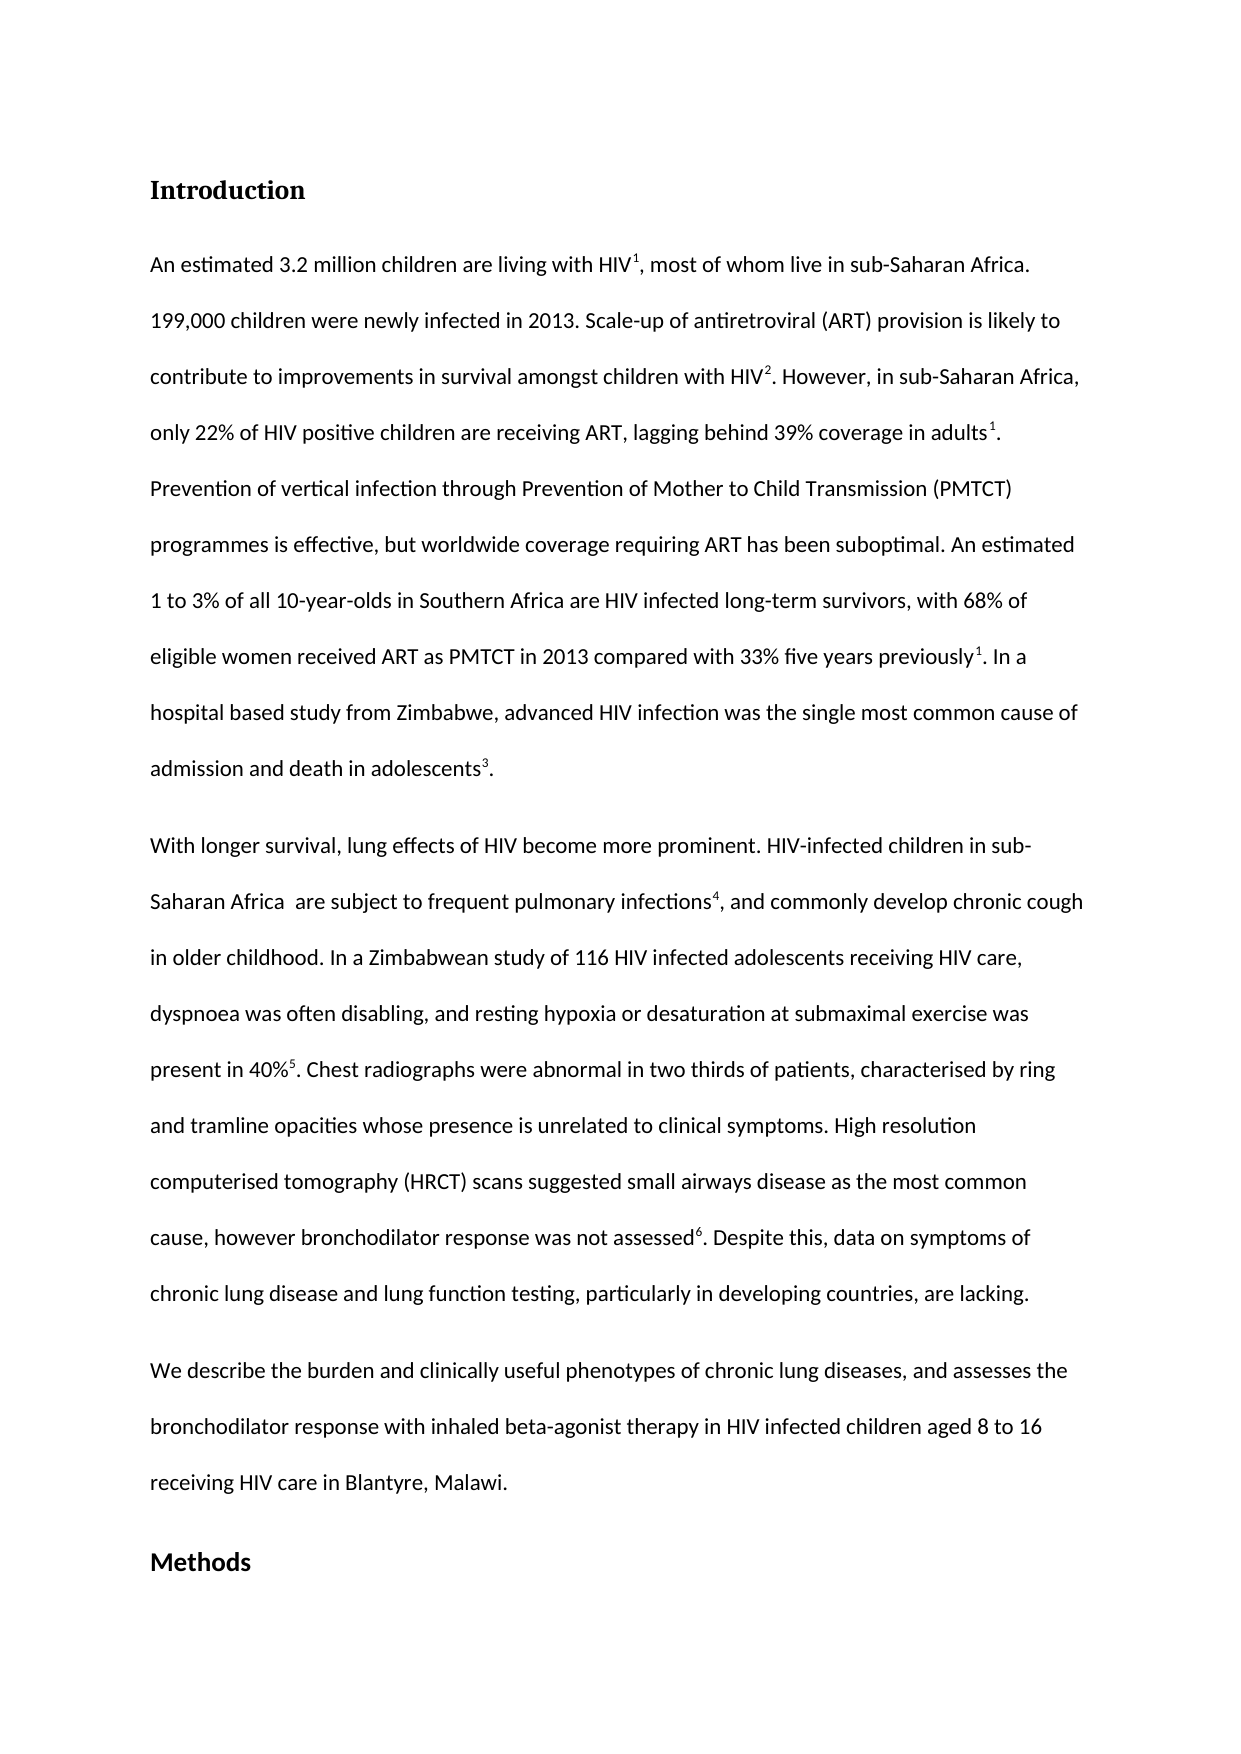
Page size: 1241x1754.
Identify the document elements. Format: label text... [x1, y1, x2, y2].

text With longer survival, lung effects of HIV become more prominent. HIV-infected children in sub-Saharan Africa are subject to frequent pulmonary infections4, and commonly develop chronic cough in older childhood. In a Zimbabwean study of 116 HIV infected adolescents receiving HIV care, dyspnoea was often disabling, and resting hypoxia or desaturation at submaximal exercise was present in 40%5. Chest radiographs were abnormal in two thirds of patients, characterised by ring and tramline opacities whose presence is unrelated to clinical symptoms. High resolution computerised tomography (HRCT) scans suggested small airways disease as the most common cause, however bronchodilator response was not assessed6. Despite this, data on symptoms of chronic lung disease and lung function testing, particularly in developing countries, are lacking. [150, 831, 1090, 1307]
subtitle Introduction [150, 175, 1090, 206]
text Methods [150, 1545, 1090, 1578]
text An estimated 3.2 million children are living with HIV1, most of whom live in sub-Saharan Africa. 199,000 children were newly infected in 2013. Scale-up of antiretroviral (ART) provision is likely to contribute to improvements in survival amongst children with HIV2. However, in sub-Saharan Africa, only 22% of HIV positive children are receiving ART, lagging behind 39% coverage in adults1. Prevention of vertical infection through Prevention of Mother to Child Transmission (PMTCT) programmes is effective, but worldwide coverage requiring ART has been suboptimal. An estimated 1 to 3% of all 10-year-olds in Southern Africa are HIV infected long-term survivors, with 68% of eligible women received ART as PMTCT in 2013 compared with 33% five years previously1. In a hospital based study from Zimbabwe, advanced HIV infection was the single most common cause of admission and death in adolescents3. [150, 250, 1090, 782]
text We describe the burden and clinically useful phenotypes of chronic lung diseases, and assesses the bronchodilator response with inhaled beta-agonist therapy in HIV infected children aged 8 to 16 receiving HIV care in Blantyre, Malawi. [150, 1356, 1090, 1496]
